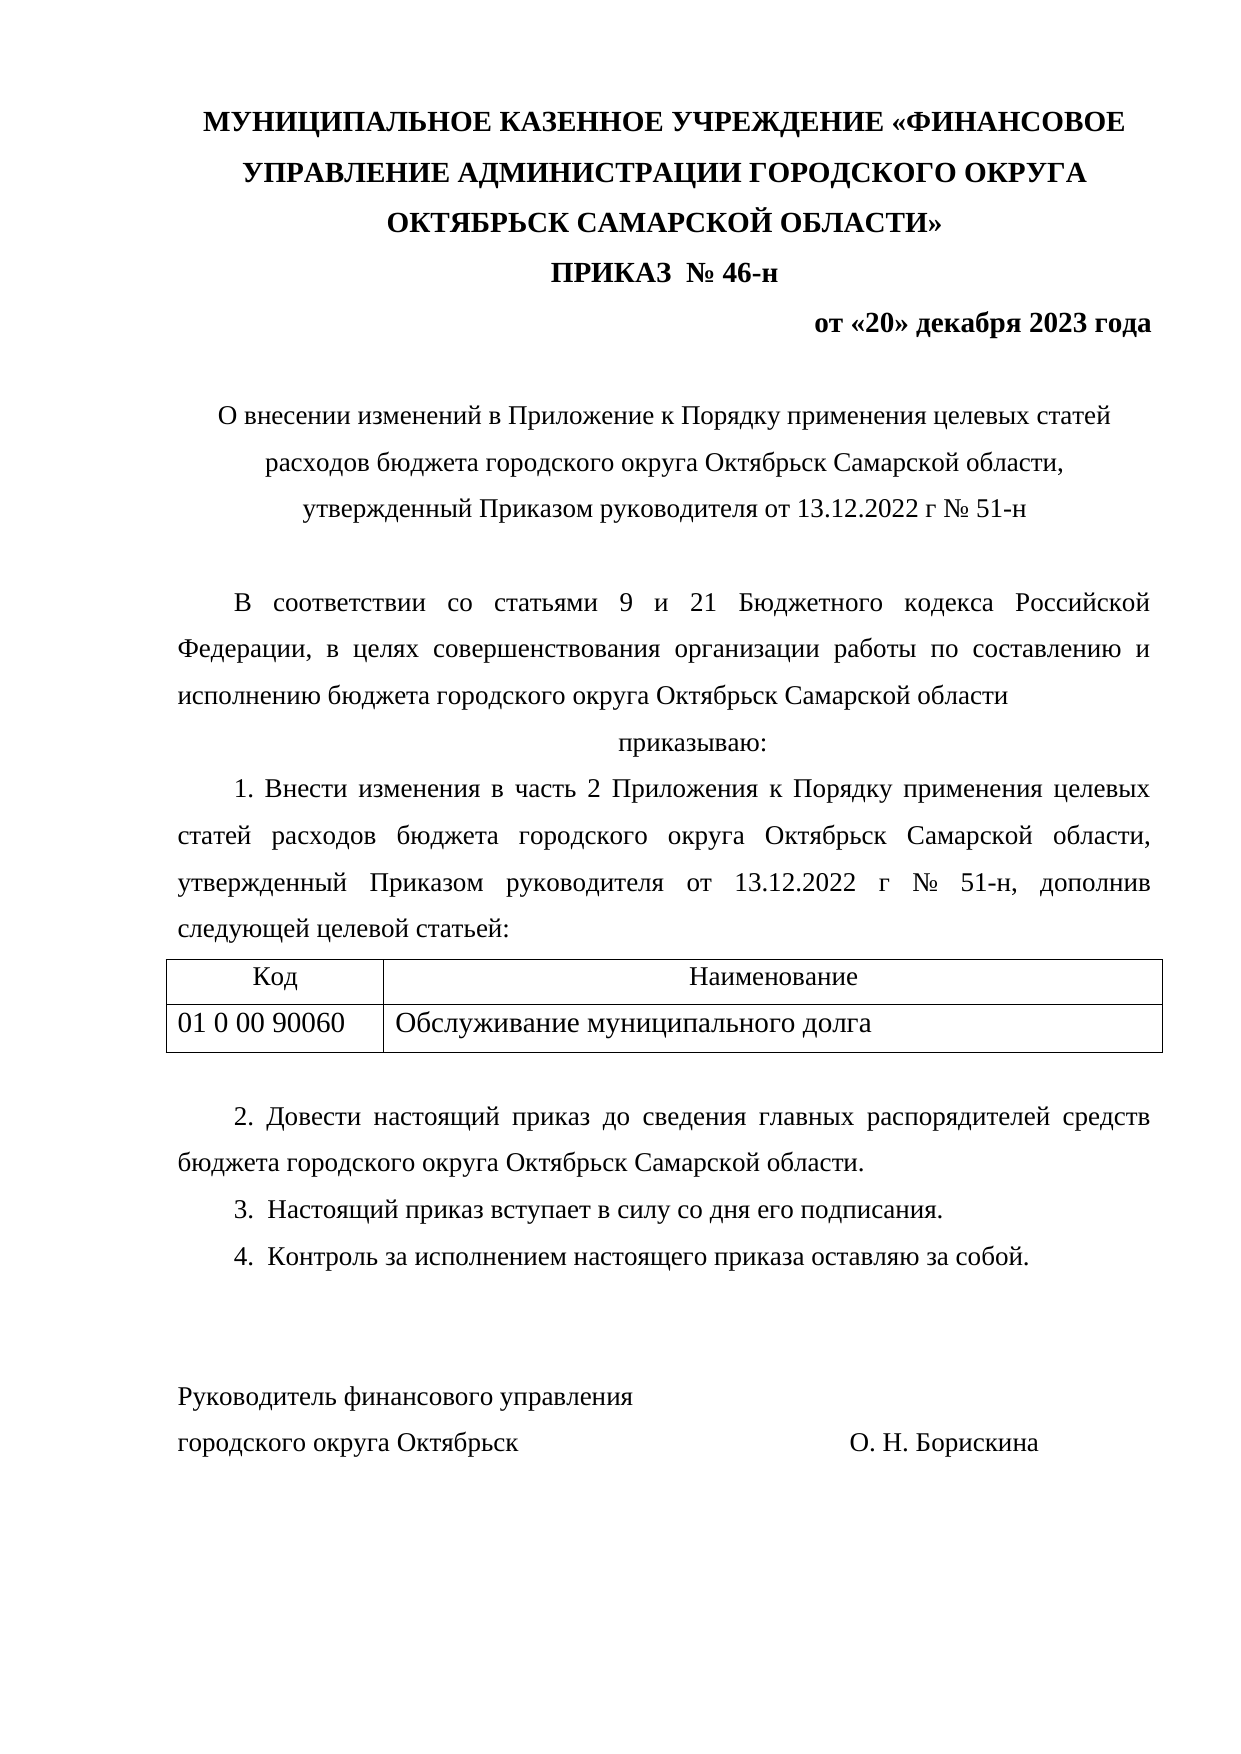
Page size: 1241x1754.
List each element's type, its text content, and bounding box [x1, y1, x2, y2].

text Руководитель финансового управления [177, 1380, 1152, 1411]
text приказываю: [177, 726, 1152, 757]
text 4. Контроль за исполнением настоящего приказа оставляю за собой. [177, 1240, 1152, 1271]
text О внесении изменений в Приложение к Порядку применения целевых статей расходов бюджета городского округа Октябрьск Самарской области, утвержденный Приказом руководителя от 13.12.2022 г № 51-н [177, 399, 1152, 523]
text 2. Довести настоящий приказ до сведения главных распорядителей средств бюджета городского округа Октябрьск Самарской области. [177, 1100, 1152, 1178]
table_header Код [167, 960, 383, 1004]
text ПРИКАЗ № 46-н [177, 255, 1152, 289]
text В соответствии со статьями 9 и 21 Бюджетного кодекса Российской Федерации, в целях совершенствования организации работы по составлению и исполнению бюджета городского округа Октябрьск Самарской области [177, 586, 1152, 710]
text МУНИЦИПАЛЬНОЕ КАЗЕННОЕ УЧРЕЖДЕНИЕ «ФИНАНСОВОЕ УПРАВЛЕНИЕ АДМИНИСТРАЦИИ ГОРОДСКОГО ОКРУГА ОКТЯБРЬСК САМАРСКОЙ ОБЛАСТИ» [177, 104, 1152, 238]
text 3. Настоящий приказ вступает в силу со дня его подписания. [177, 1193, 1152, 1224]
text городского округа Октябрьск О. Н. Борискина [177, 1426, 1160, 1458]
table_header Наименование [384, 960, 1162, 1004]
text от «20» декабря 2023 года [177, 306, 1152, 339]
table_cell Обслуживание муниципального долга [384, 1005, 1162, 1052]
table_cell 01 0 00 90060 [167, 1005, 383, 1052]
text 1. Внести изменения в часть 2 Приложения к Порядку применения целевых статей расходов бюджета городского округа Октябрьск Самарской области, утвержденный Приказом руководителя от 13.12.2022 г № 51-н, дополнив следующей целевой статьей: [177, 772, 1152, 943]
